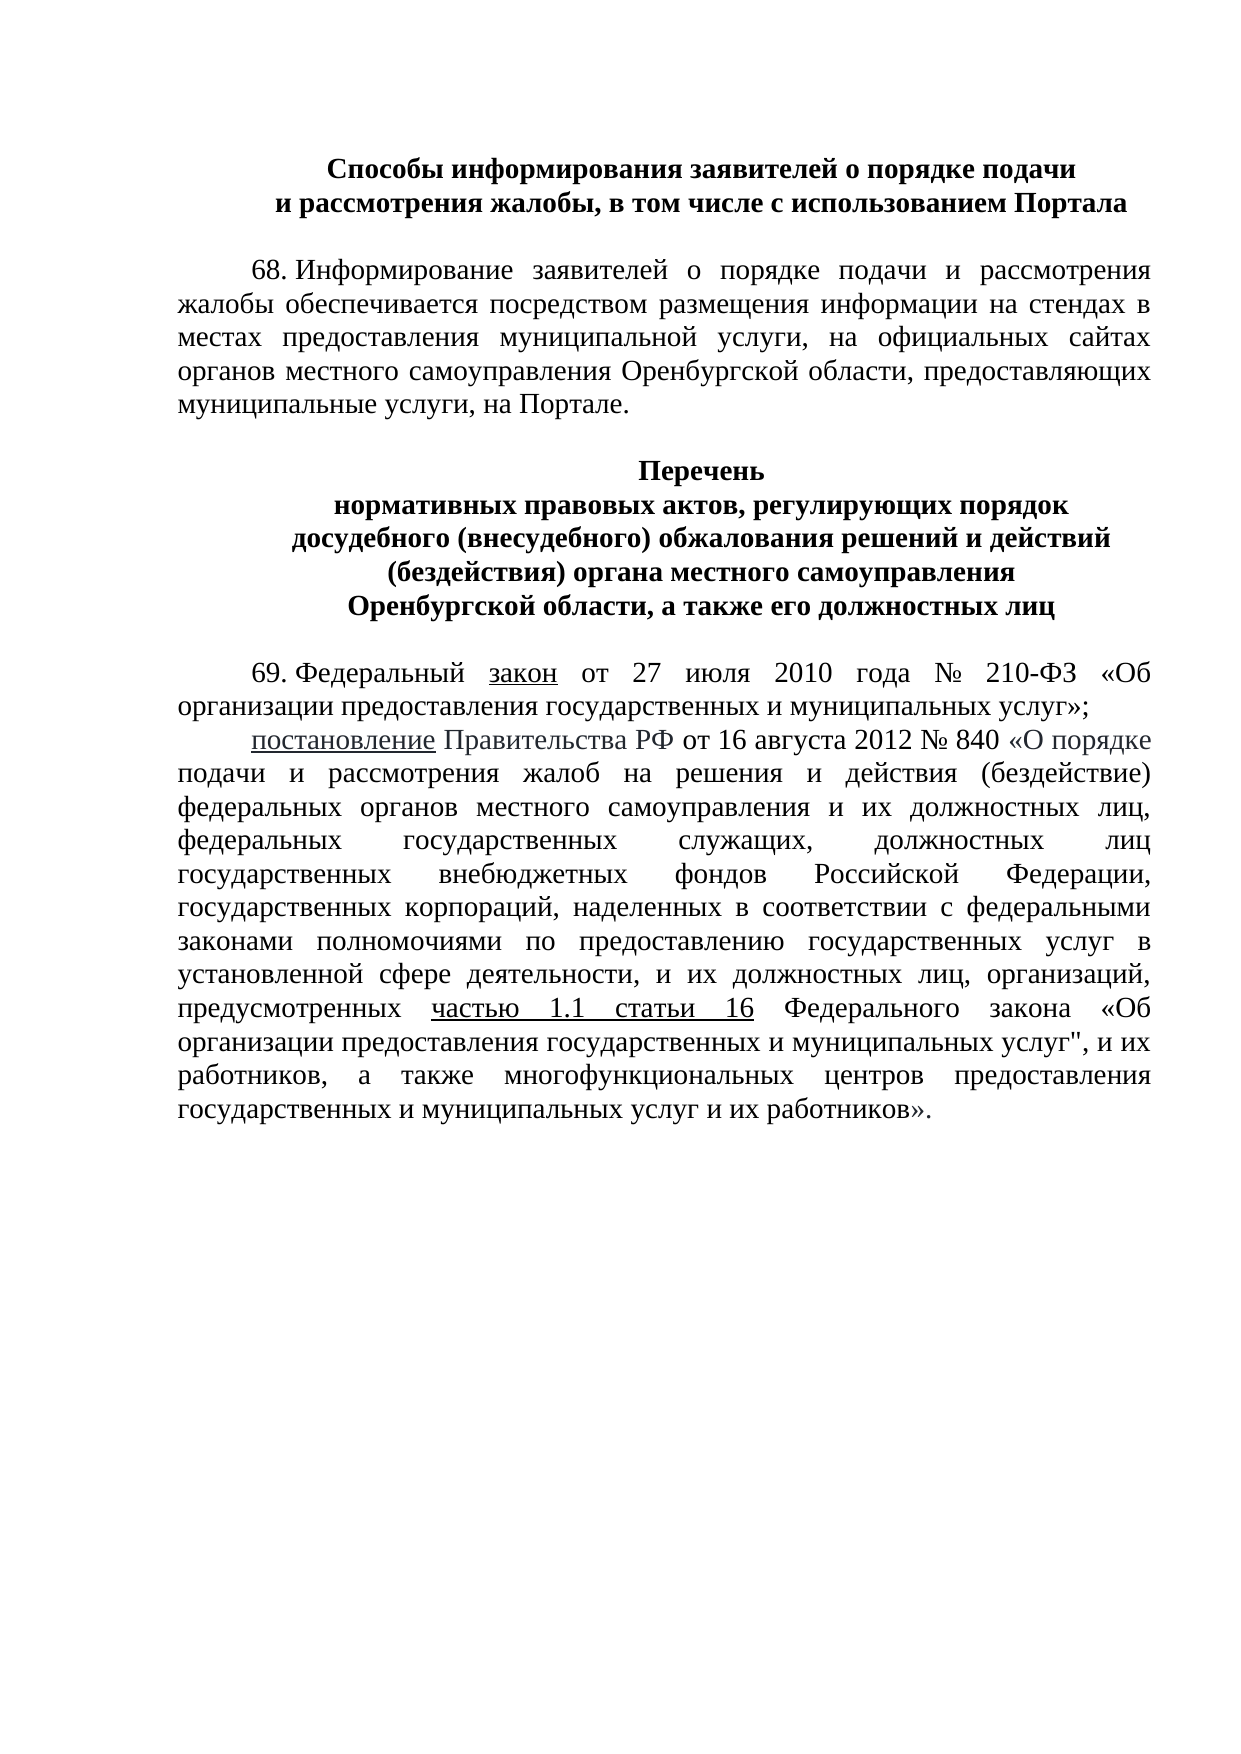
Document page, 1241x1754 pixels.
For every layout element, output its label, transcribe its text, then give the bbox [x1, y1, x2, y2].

text (бездействия) органа местного самоуправления [177, 554, 1152, 588]
text Оренбургской области, а также его должностных лиц [177, 588, 1152, 621]
text нормативных правовых актов, регулирующих порядок [177, 487, 1152, 521]
text 69. Федеральный закон от 27 июля 2010 года № 210-ФЗ «Об организации предоставления государственных и муниципальных услуг»; [177, 655, 1152, 722]
text Способы информирования заявителей о порядке подачи [177, 152, 1152, 185]
text и рассмотрения жалобы, в том числе с использованием Портала [177, 185, 1152, 219]
text 68. Информирование заявителей о порядке подачи и рассмотрения жалобы обеспечивается посредством размещения информации на стендах в местах предоставления муниципальной услуги, на официальных сайтах органов местного самоуправления Оренбургской области, предоставляющих муниципальные услуги, на Портале. [177, 252, 1152, 420]
text Перечень [177, 453, 1152, 487]
text постановление Правительства РФ от 16 августа 2012 № 840 «О порядке подачи и рассмотрения жалоб на решения и действия (бездействие) федеральных органов местного самоуправления и их должностных лиц, федеральных государственных служащих, должностных лиц государственных внебюджетных фондов Российской Федерации, государственных корпораций, наделенных в соответствии с федеральными законами полномочиями по предоставлению государственных услуг в установленной сфере деятельности, и их должностных лиц, организаций, предусмотренных частью 1.1 статьи 16 Федерального закона «Об организации предоставления государственных и муниципальных услуг", и их работников, а также многофункциональных центров предоставления государственных и муниципальных услуг и их работников». [177, 722, 1152, 1124]
text досудебного (внесудебного) обжалования решений и действий [177, 521, 1152, 554]
